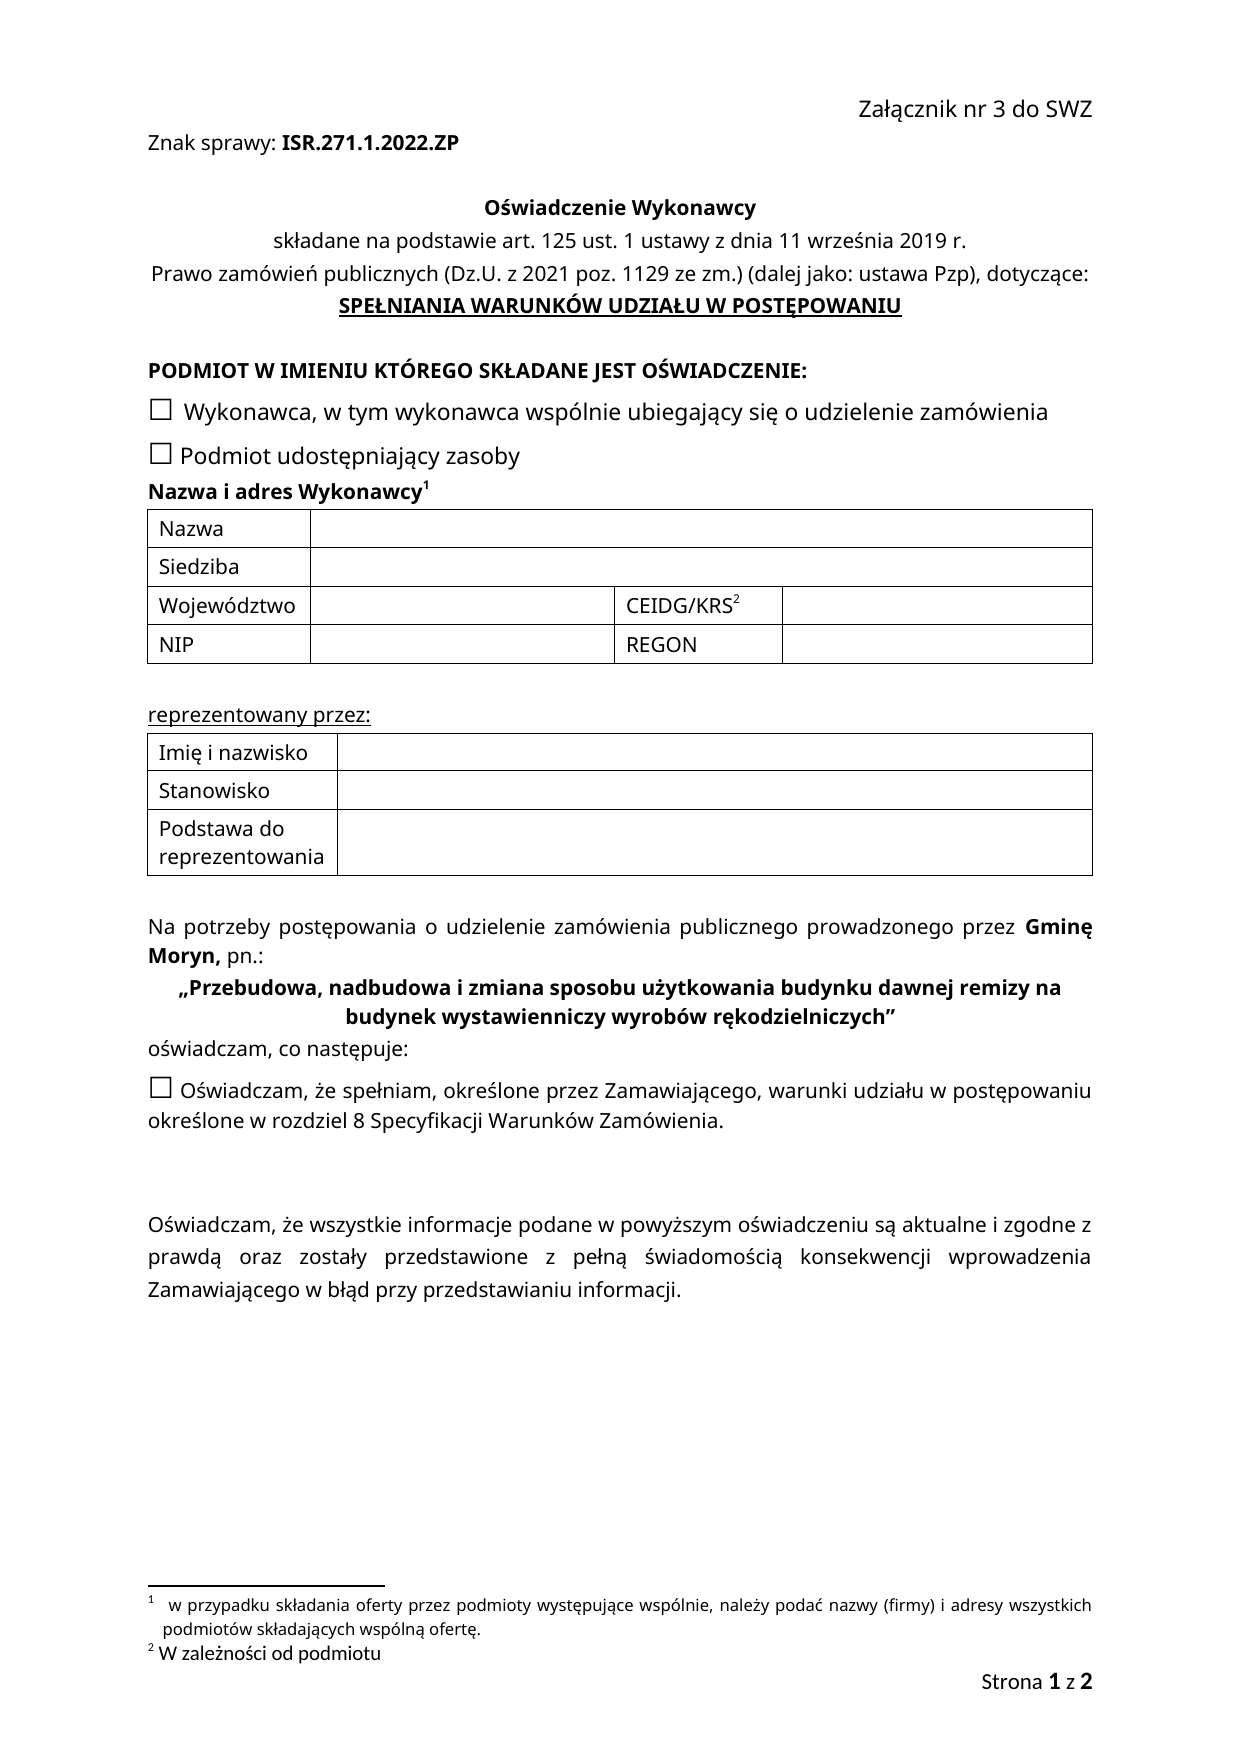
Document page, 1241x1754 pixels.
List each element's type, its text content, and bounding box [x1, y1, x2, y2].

table_header [311, 510, 1092, 547]
table_header Imię i nazwisko [148, 734, 337, 770]
table_cell [311, 625, 614, 663]
text Prawo zamówień publicznych (Dz.U. z 2021 poz. 1129 ze zm.) (dalej jako: ustawa Pzp), dotyczące: [148, 259, 1093, 287]
text Oświadczam, że wszystkie informacje podane w powyższym oświadczeniu są aktualne i zgodne z prawdą oraz zostały przedstawione z pełną świadomością konsekwencji wprowadzenia Zamawiającego w błąd przy przedstawianiu informacji. [148, 1210, 1093, 1303]
table_header Nazwa [148, 510, 310, 547]
table_cell Województwo [148, 587, 310, 624]
table_cell NIP [148, 625, 310, 663]
table_cell Stanowisko [148, 771, 337, 809]
text PODMIOT W IMIENIU KTÓREGO SKŁADANE JEST OŚWIADCZENIE: [148, 356, 1093, 385]
text Oświadczenie Wykonawcy [148, 193, 1093, 222]
table_cell [311, 587, 614, 624]
text Podmiot udostępniający zasoby [148, 433, 1093, 473]
text Oświadczam, że spełniam, określone przez Zamawiającego, warunki udziału w postępowaniu określone w rozdziel 8 Specyfikacji Warunków Zamówienia. [148, 1067, 1093, 1135]
table_cell REGON [615, 625, 782, 663]
text składane na podstawie art. 125 ust. 1 ustawy z dnia 11 września 2019 r. [148, 226, 1093, 254]
table_cell [338, 771, 1092, 809]
table_cell [783, 625, 1092, 663]
table_header [338, 734, 1092, 770]
text SPEŁNIANIA WARUNKÓW UDZIAŁU W POSTĘPOWANIU [148, 291, 1093, 320]
text reprezentowany przez: [148, 701, 1093, 729]
text Nazwa i adres Wykonawcy [148, 477, 1093, 505]
text Znak sprawy: ISR.271.1.2022.ZP [148, 128, 1093, 157]
table_cell [338, 810, 1092, 875]
table_cell Podstawa do reprezentowania [148, 810, 337, 875]
table_cell Siedziba [148, 548, 310, 586]
table_cell [783, 587, 1092, 624]
table_cell CEIDG/KRS [615, 587, 782, 624]
text „Przebudowa, nadbudowa i zmiana sposobu użytkowania budynku dawnej remizy na budynek wystawienniczy wyrobów rękodzielniczych” [148, 973, 1093, 1030]
subtitle Załącznik nr 3 do SWZ [207, 93, 1093, 124]
table_cell [311, 548, 1092, 586]
text oświadczam, co następuje: [148, 1034, 1093, 1063]
text Na potrzeby postępowania o udzielenie zamówienia publicznego prowadzonego przez Gminę Moryn, pn.: [148, 912, 1093, 969]
text Wykonawca, w tym wykonawca wspólnie ubiegający się o udzielenie zamówienia [148, 389, 1093, 429]
